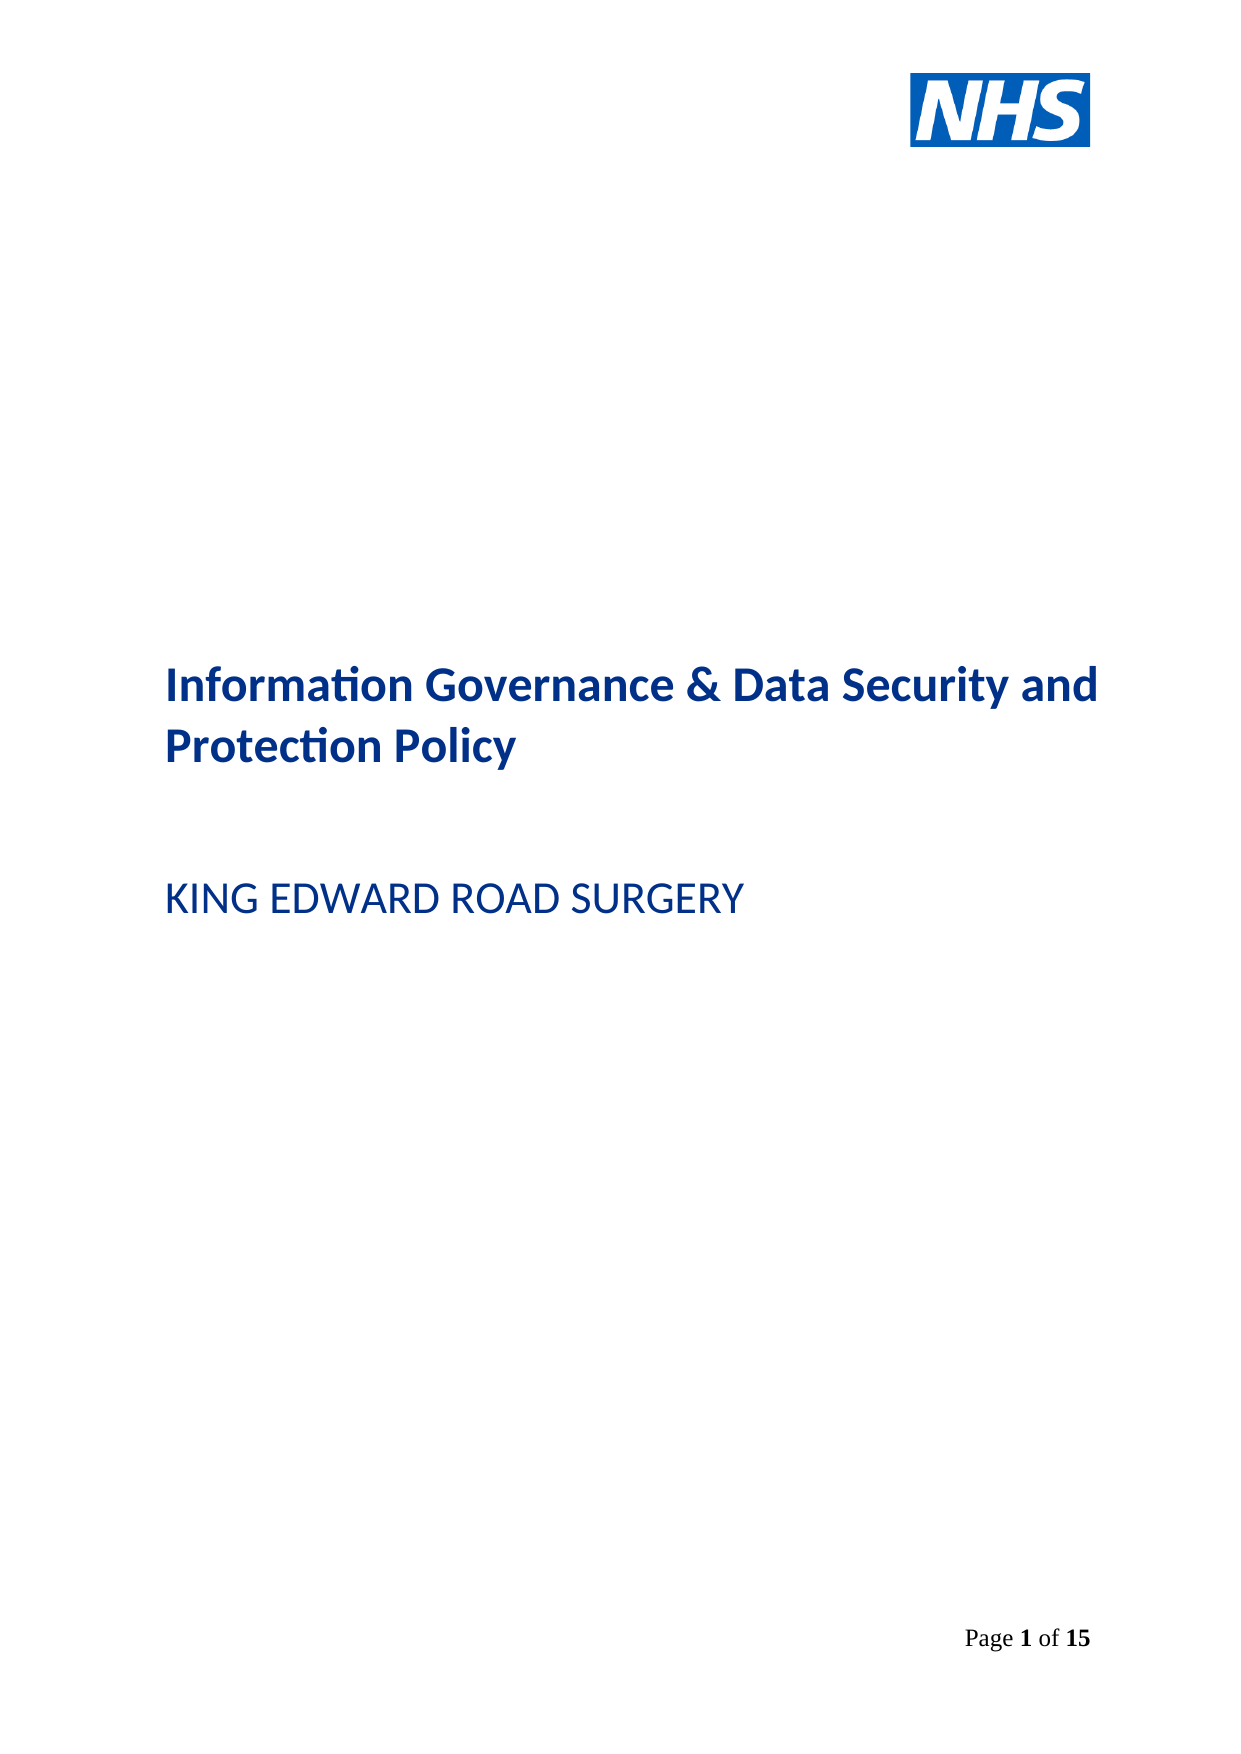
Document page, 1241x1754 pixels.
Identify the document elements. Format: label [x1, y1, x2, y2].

picture [910, 73, 1091, 147]
